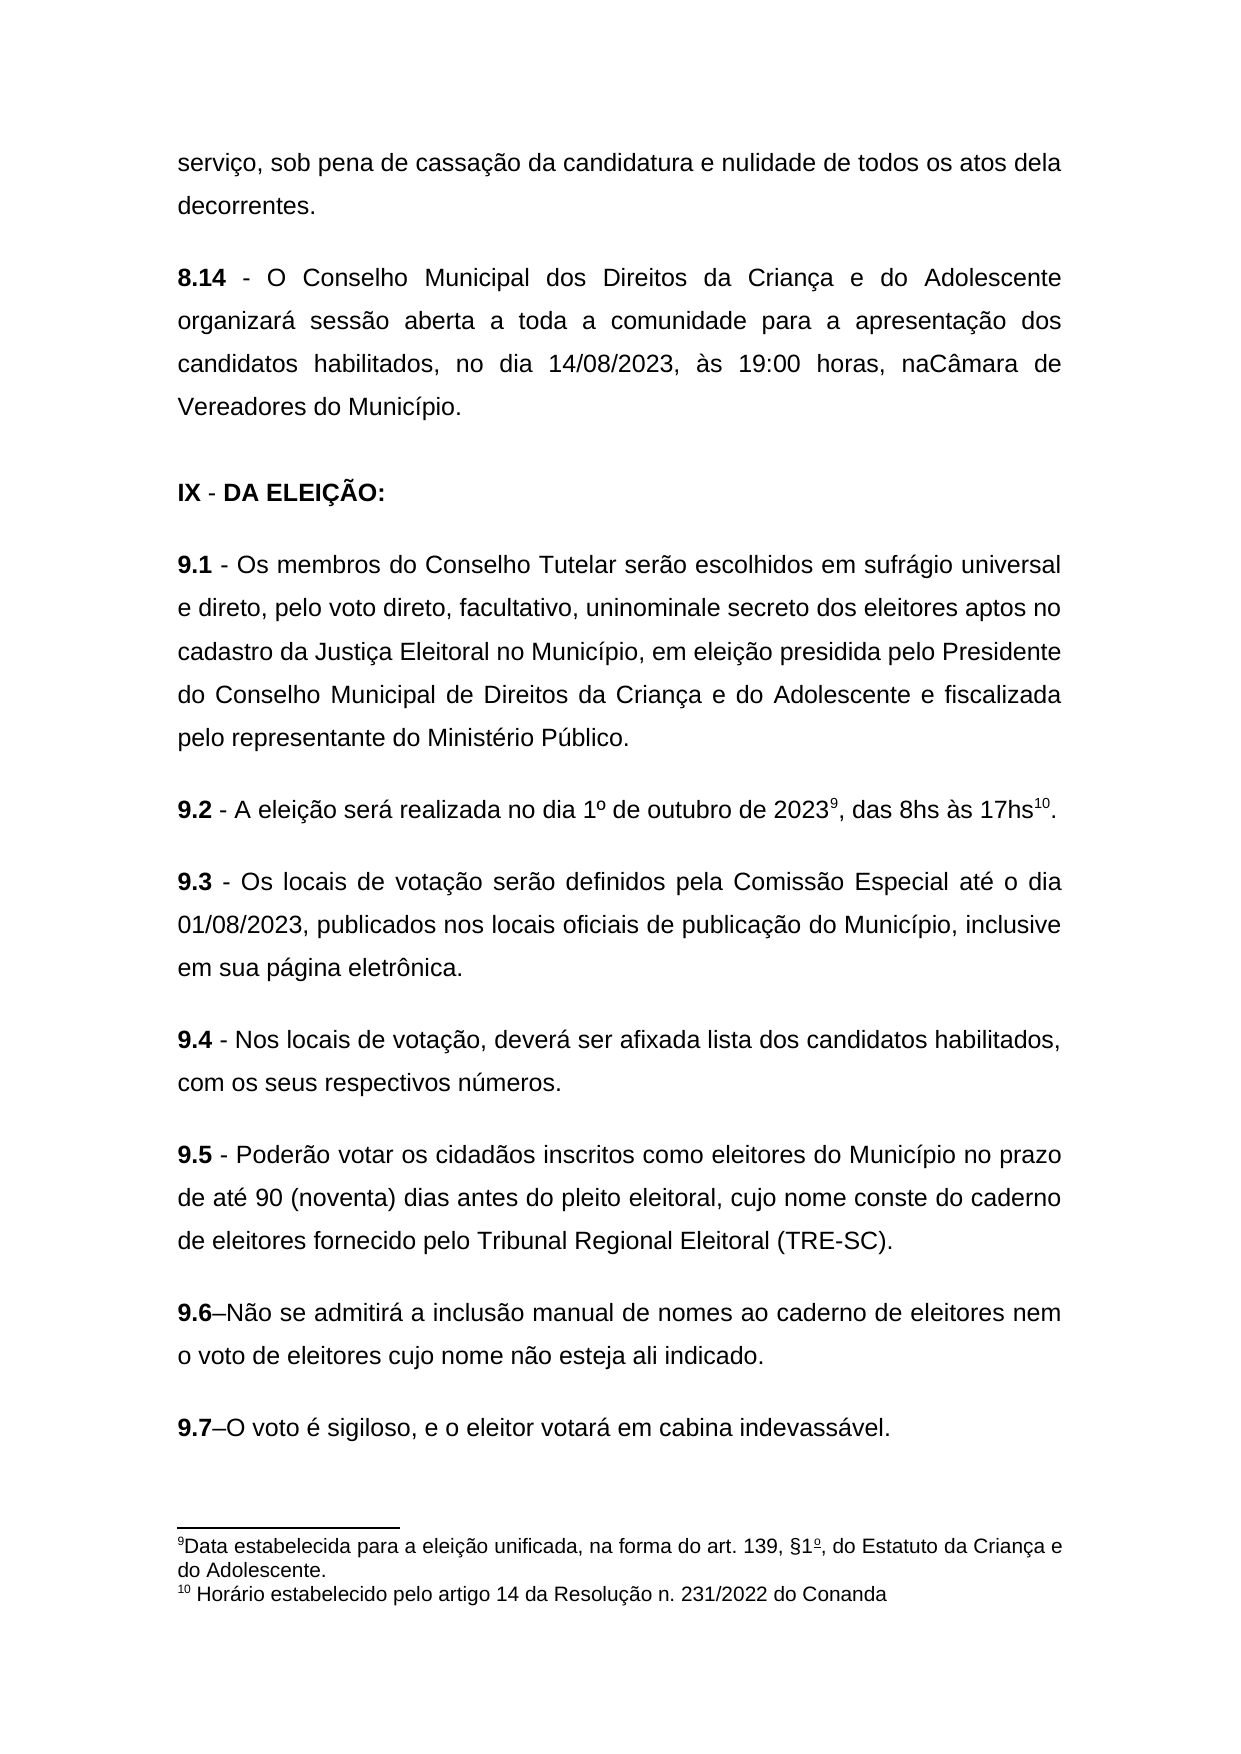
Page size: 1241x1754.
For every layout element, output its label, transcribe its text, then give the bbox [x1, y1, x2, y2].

text 9.3 - Os locais de votação serão definidos pela Comissão Especial até o dia 01/08/2023, publicados nos locais oficiais de publicação do Município, inclusive em sua página eletrônica. [177, 866, 1063, 981]
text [177, 148, 1063, 219]
text 9.2 - A eleição será realizada no dia 1º de outubro de 2023, das 8hs às 17hs. [177, 794, 1063, 823]
text 8.14 - O Conselho Municipal dos Direitos da Criança e do Adolescente organizará sessão aberta a toda a comunidade para a apresentação dos candidatos habilitados, no dia 14/08/2023, às 19:00 horas, naCâmara de Vereadores do Município. [177, 263, 1063, 421]
text 9.6–Não se admitirá a inclusão manual de nomes ao caderno de eleitores nem o voto de eleitores cujo nome não esteja ali indicado. [177, 1298, 1063, 1369]
text 9.5 - Poderão votar os cidadãos inscritos como eleitores do Município no prazo de até 90 (noventa) dias antes do pleito eleitoral, cujo nome conste do caderno de eleitores fornecido pelo Tribunal Regional Eleitoral (TRE-SC). [177, 1139, 1063, 1254]
text IX - DA ELEIÇÃO: [177, 478, 1063, 507]
text 9.4 - Nos locais de votação, deverá ser afixada lista dos candidatos habilitados, com os seus respectivos números. [177, 1024, 1063, 1096]
text 9.7–O voto é sigiloso, e o eleitor votará em cabina indevassável. [177, 1413, 1063, 1441]
text 9.1 - Os membros do Conselho Tutelar serão escolhidos em sufrágio universal e direto, pelo voto direto, facultativo, uninominale secreto dos eleitores aptos no cadastro da Justiça Eleitoral no Município, em eleição presidida pelo Presidente do Conselho Municipal de Direitos da Criança e do Adolescente e fiscalizada pelo representante do Ministério Público. [177, 550, 1063, 751]
